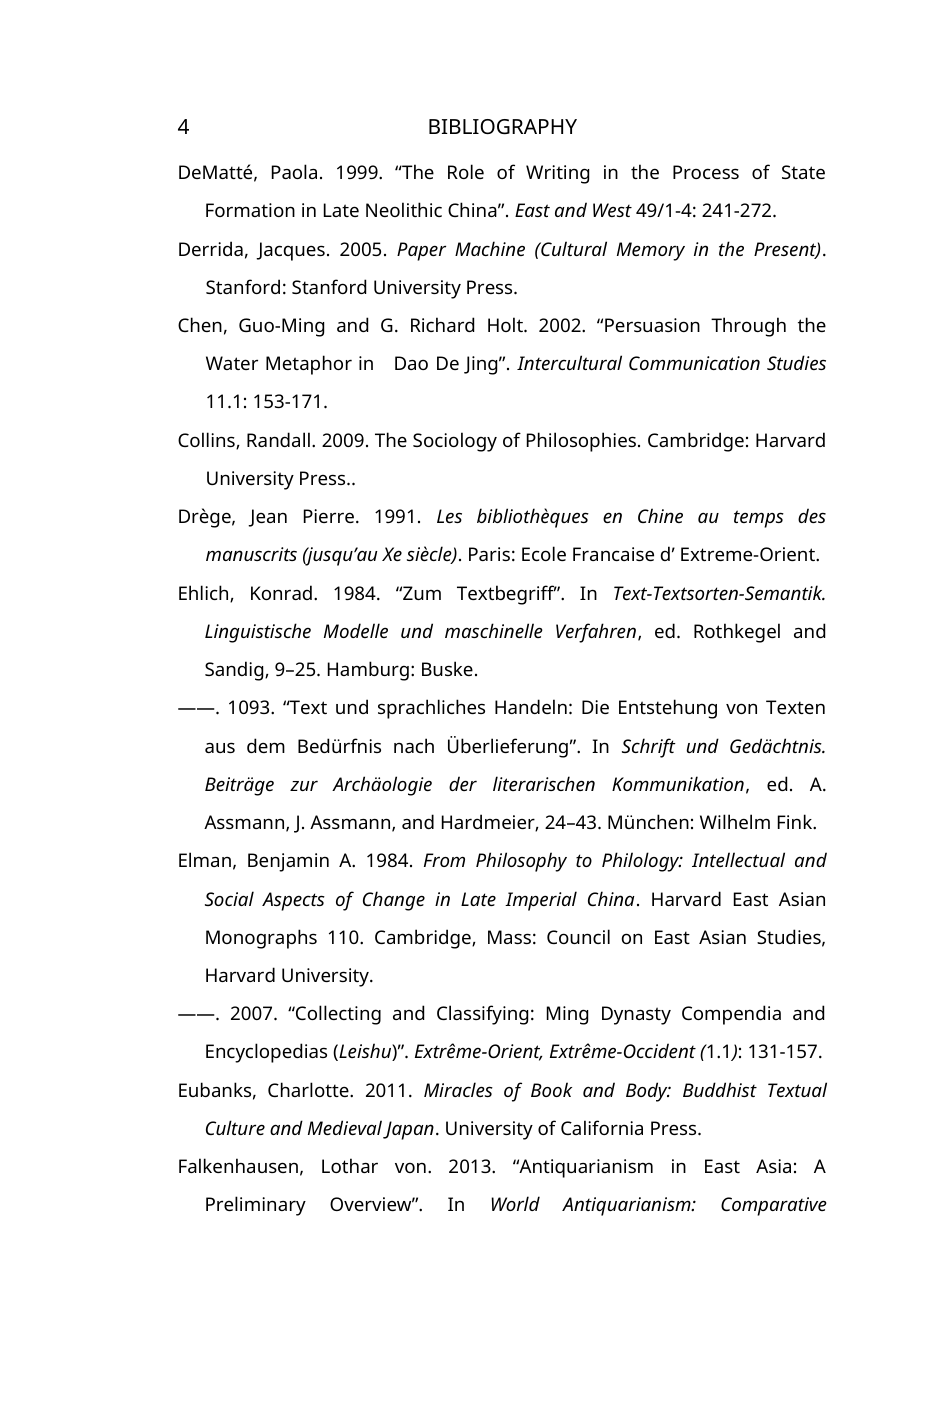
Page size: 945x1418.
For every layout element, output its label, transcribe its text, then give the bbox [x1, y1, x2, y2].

text ——. 2007. “Collecting and Classifying: Ming Dynasty Compendia and Encyclopedias (Leishu)”. Extrême-Orient, Extrême-Occident (1.1): 131-157. [177, 1001, 827, 1064]
text Ehlich, Konrad. 1984. “Zum Textbegriff”. In Text-Textsorten-Semantik. Linguistische Modelle und maschinelle Verfahren, ed. Rothkegel and Sandig, 9–25. Hamburg: Buske. [177, 580, 827, 682]
text Collins, Randall. 2009. The Sociology of Philosophies. Cambridge: Harvard University Press.. [177, 427, 827, 491]
text Drège, Jean Pierre. 1991. Les bibliothèques en Chine au temps des manuscrits (jusqu’au Xe siècle). Paris: Ecole Francaise d’ Extreme-Orient. [177, 503, 827, 567]
text DeMatté, Paola. 1999. “The Role of Writing in the Process of State Formation in Late Neolithic China”. East and West 49/1-4: 241-272. [177, 159, 827, 223]
text Chen, Guo-Ming and G. Richard Holt. 2002. “Persuasion Through the Water Metaphor in Dao De Jing”. Intercultural Communication Studies 11.1: 153-171. [177, 312, 827, 414]
text Eubanks, Charlotte. 2011. Miracles of Book and Body: Buddhist Textual Culture and Medieval Japan. University of California Press. [177, 1077, 827, 1141]
text Elman, Benjamin A. 1984. From Philosophy to Philology: Intellectual and Social Aspects of Change in Late Imperial China. Harvard East Asian Monographs 110. Cambridge, Mass: Council on East Asian Studies, Harvard University. [177, 848, 827, 988]
text ——. 1093. “Text und sprachliches Handeln: Die Entstehung von Texten aus dem Bedürfnis nach Überlieferung”. In Schrift und Gedächtnis. Beiträge zur Archäologie der literarischen Kommunikation, ed. A. Assmann, J. Assmann, and Hardmeier, 24–43. München: Wilhelm Fink. [177, 695, 827, 835]
text Derrida, Jacques. 2005. Paper Machine (Cultural Memory in the Present). Stanford: Stanford University Press. [177, 236, 827, 300]
